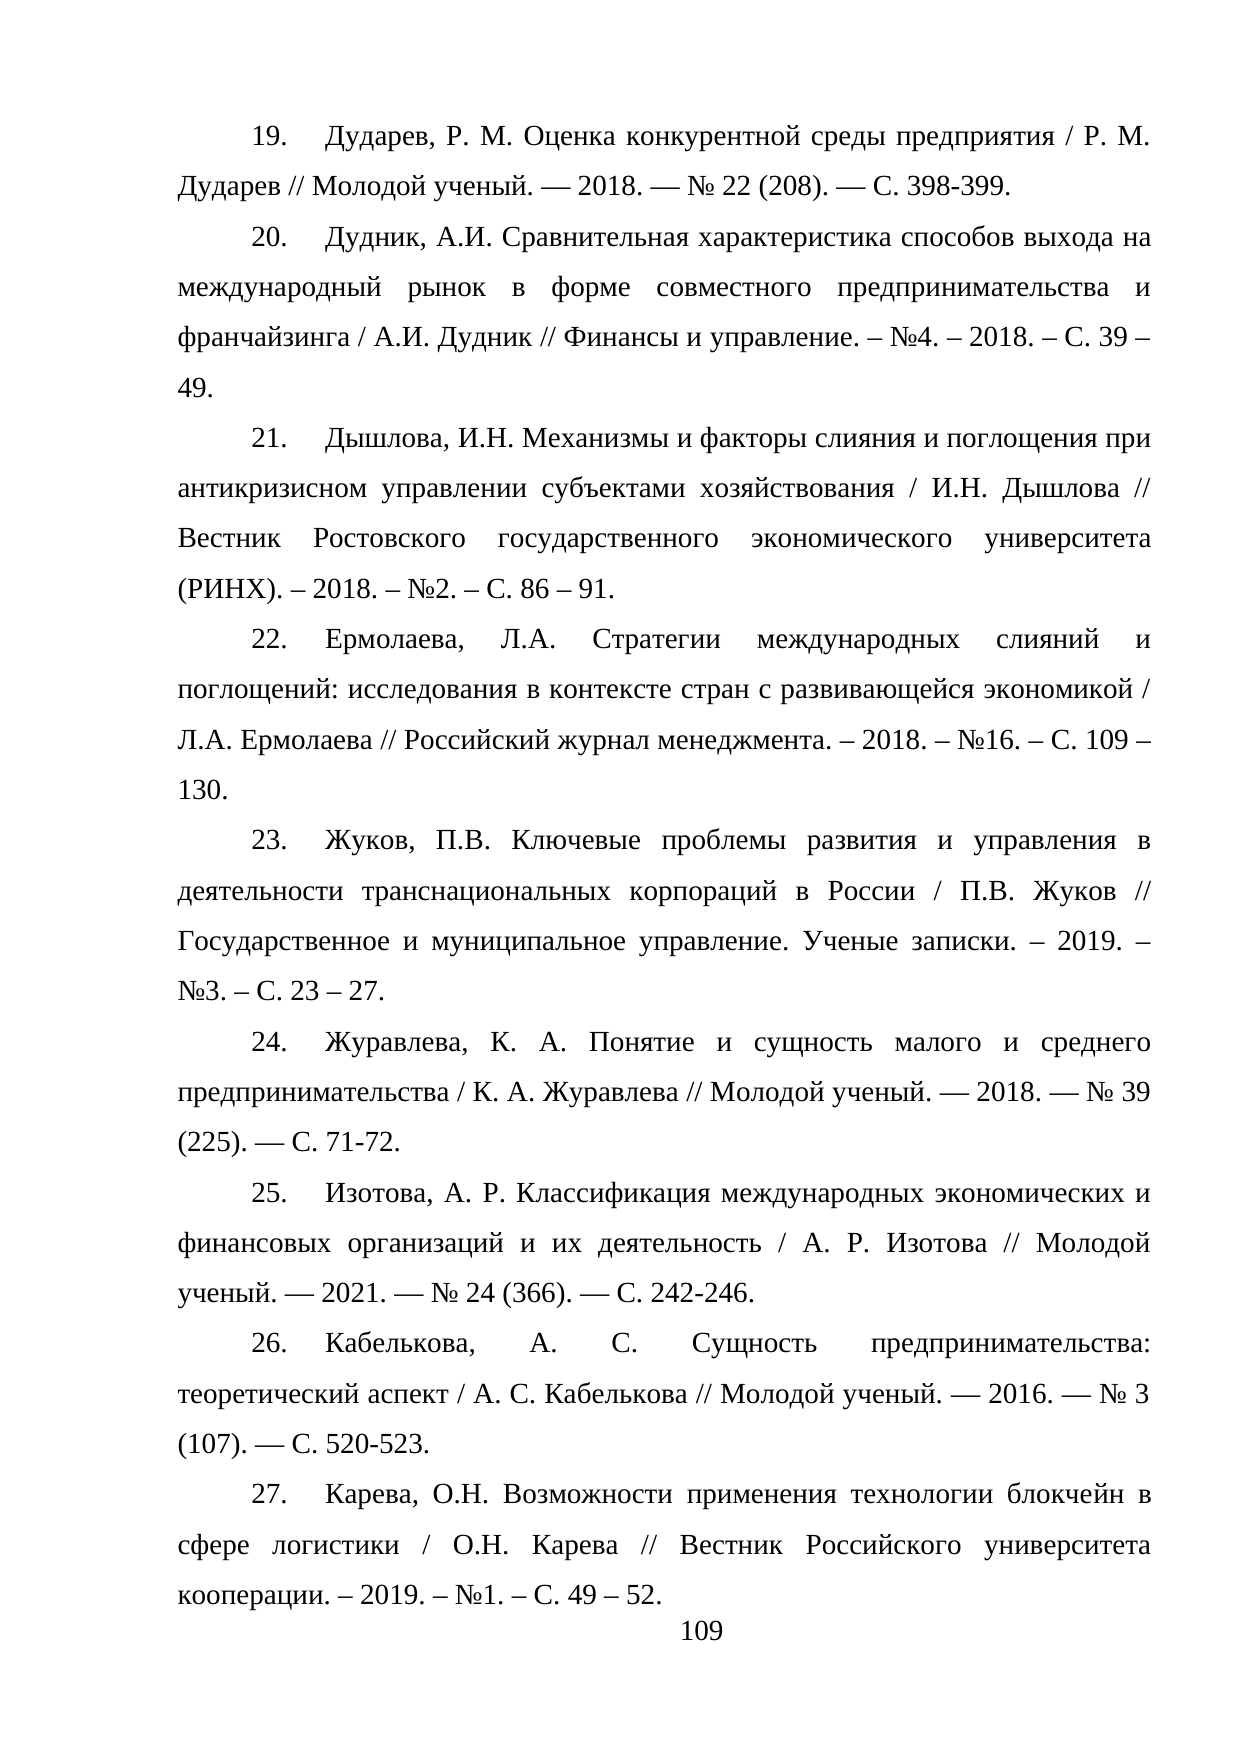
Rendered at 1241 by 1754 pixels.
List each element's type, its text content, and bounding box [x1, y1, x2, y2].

list Карева, О.Н. Возможности применения технологии блокчейн в сфере логистики / О.Н. Карева // Вестник Российского университета кооперации. – 2019. – №1. – С. 49 – 52. [177, 1477, 1152, 1611]
list Журавлева, К. А. Понятие и сущность малого и среднего предпринимательства / К. А. Журавлева // Молодой ученый. — 2018. — № 39 (225). — С. 71-72. [177, 1024, 1152, 1158]
list Кабелькова, А. С. Сущность предпринимательства: теоретический аспект / А. С. Кабелькова // Молодой ученый. — 2016. — № 3 (107). — С. 520-523. [177, 1326, 1152, 1460]
list Ермолаева, Л.А. Стратегии международных слияний и поглощений: исследования в контексте стран с развивающейся экономикой / Л.А. Ермолаева // Российский журнал менеджмента. – 2018. – №16. – С. 109 – 130. [177, 621, 1152, 806]
list Дудник, А.И. Сравнительная характеристика способов выхода на международный рынок в форме совместного предпринимательства и франчайзинга / А.И. Дудник // Финансы и управление. – №4. – 2018. – С. 39 – 49. [177, 219, 1152, 403]
list Жуков, П.В. Ключевые проблемы развития и управления в деятельности транснациональных корпораций в России / П.В. Жуков // Государственное и муниципальное управление. Ученые записки. – 2019. – №3. – С. 23 – 27. [177, 822, 1152, 1007]
list Дударев, Р. М. Оценка конкурентной среды предприятия / Р. М. Дударев // Молодой ученый. — 2018. — № 22 (208). — С. 398-399. [177, 118, 1152, 202]
list Изотова, А. Р. Классификация международных экономических и финансовых организаций и их деятельность / А. Р. Изотова // Молодой ученый. — 2021. — № 24 (366). — С. 242-246. [177, 1175, 1152, 1309]
list Дышлова, И.Н. Механизмы и факторы слияния и поглощения при антикризисном управлении субъектами хозяйствования / И.Н. Дышлова // Вестник Ростовского государственного экономического университета (РИНХ). – 2018. – №2. – С. 86 – 91. [177, 420, 1152, 604]
